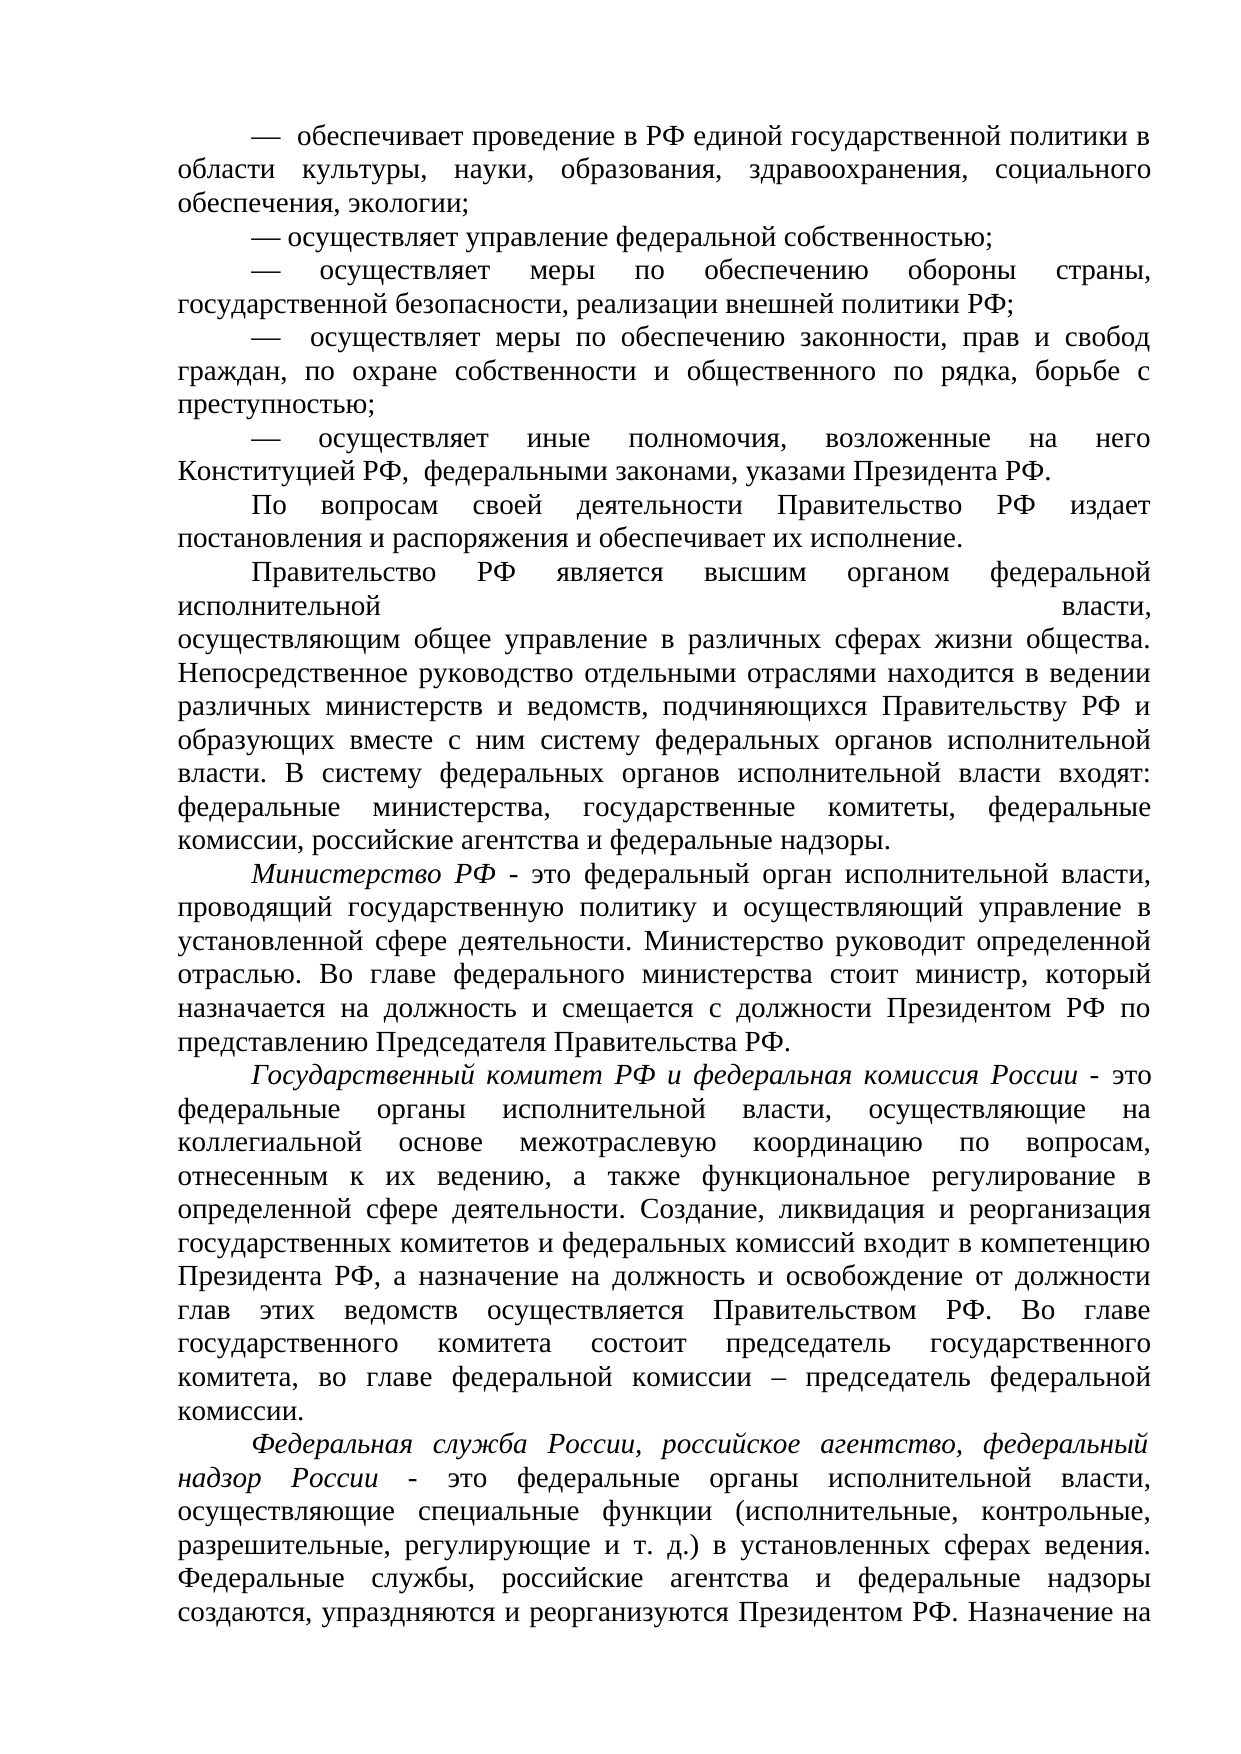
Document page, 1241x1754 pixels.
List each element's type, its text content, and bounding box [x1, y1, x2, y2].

text Государственный комитет РФ и федеральная комиссия России - это федеральные органы исполнительной власти, осуществляющие на коллегиальной основе межотраслевую координацию по вопросам, отнесенным к их ведению, а также функциональное регулирование в определенной сфере деятельности. Создание, ликвидация и реорганизация государственных комитетов и федеральных комиссий входит в компетенцию Президента РФ, а назначение на должность и освобождение от должности глав этих ведомств осуществляется Правительством РФ. Во главе государственного комитета состоит председатель государственного комитета, во главе федеральной комиссии – председатель федеральной комиссии. [177, 1057, 1152, 1426]
text — осуществляет иные полномочия, возложенные на него Конституцией РФ, федеральными законами, указами Президента РФ. [177, 420, 1152, 487]
text — осуществляет меры по обеспечению законности, прав и свобод граждан, по охране собственности и общественного по рядка, борьбе с преступностью; [177, 319, 1152, 420]
text — осуществляет меры по обеспечению обороны страны, государственной безопасности, реализации внешней политики РФ; [177, 252, 1152, 319]
text Правительство РФ является высшим органом федеральной исполнительной власти, осуществляющим общее управление в различных сферах жизни общества. Непосредственное руководство отдельными отраслями находится в ведении различных министерств и ведомств, подчиняющихся Правительству РФ и образующих вместе с ним систему федеральных органов исполнительной власти. В систему федеральных органов исполнительной власти входят: федеральные министерства, государственные комитеты, федеральные комиссии, российские агентства и федеральные надзоры. [177, 554, 1152, 856]
text — осуществляет управление федеральной собственностью; [177, 219, 1152, 252]
text Министерство РФ - это федеральный орган исполнительной власти, проводящий государственную политику и осуществляющий управление в установленной сфере деятельности. Министерство руководит определенной отраслью. Во главе федерального министерства стоит министр, который назначается на должность и смещается с должности Президентом РФ по представлению Председателя Правительства РФ. [177, 856, 1152, 1057]
text — обеспечивает проведение в РФ единой государственной политики в области культуры, науки, образования, здравоохранения, социального обеспечения, экологии; [177, 118, 1152, 219]
text По вопросам своей деятельности Правительство РФ издает постановления и распоряжения и обеспечивает их исполнение. [177, 487, 1152, 554]
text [177, 1426, 1152, 1627]
